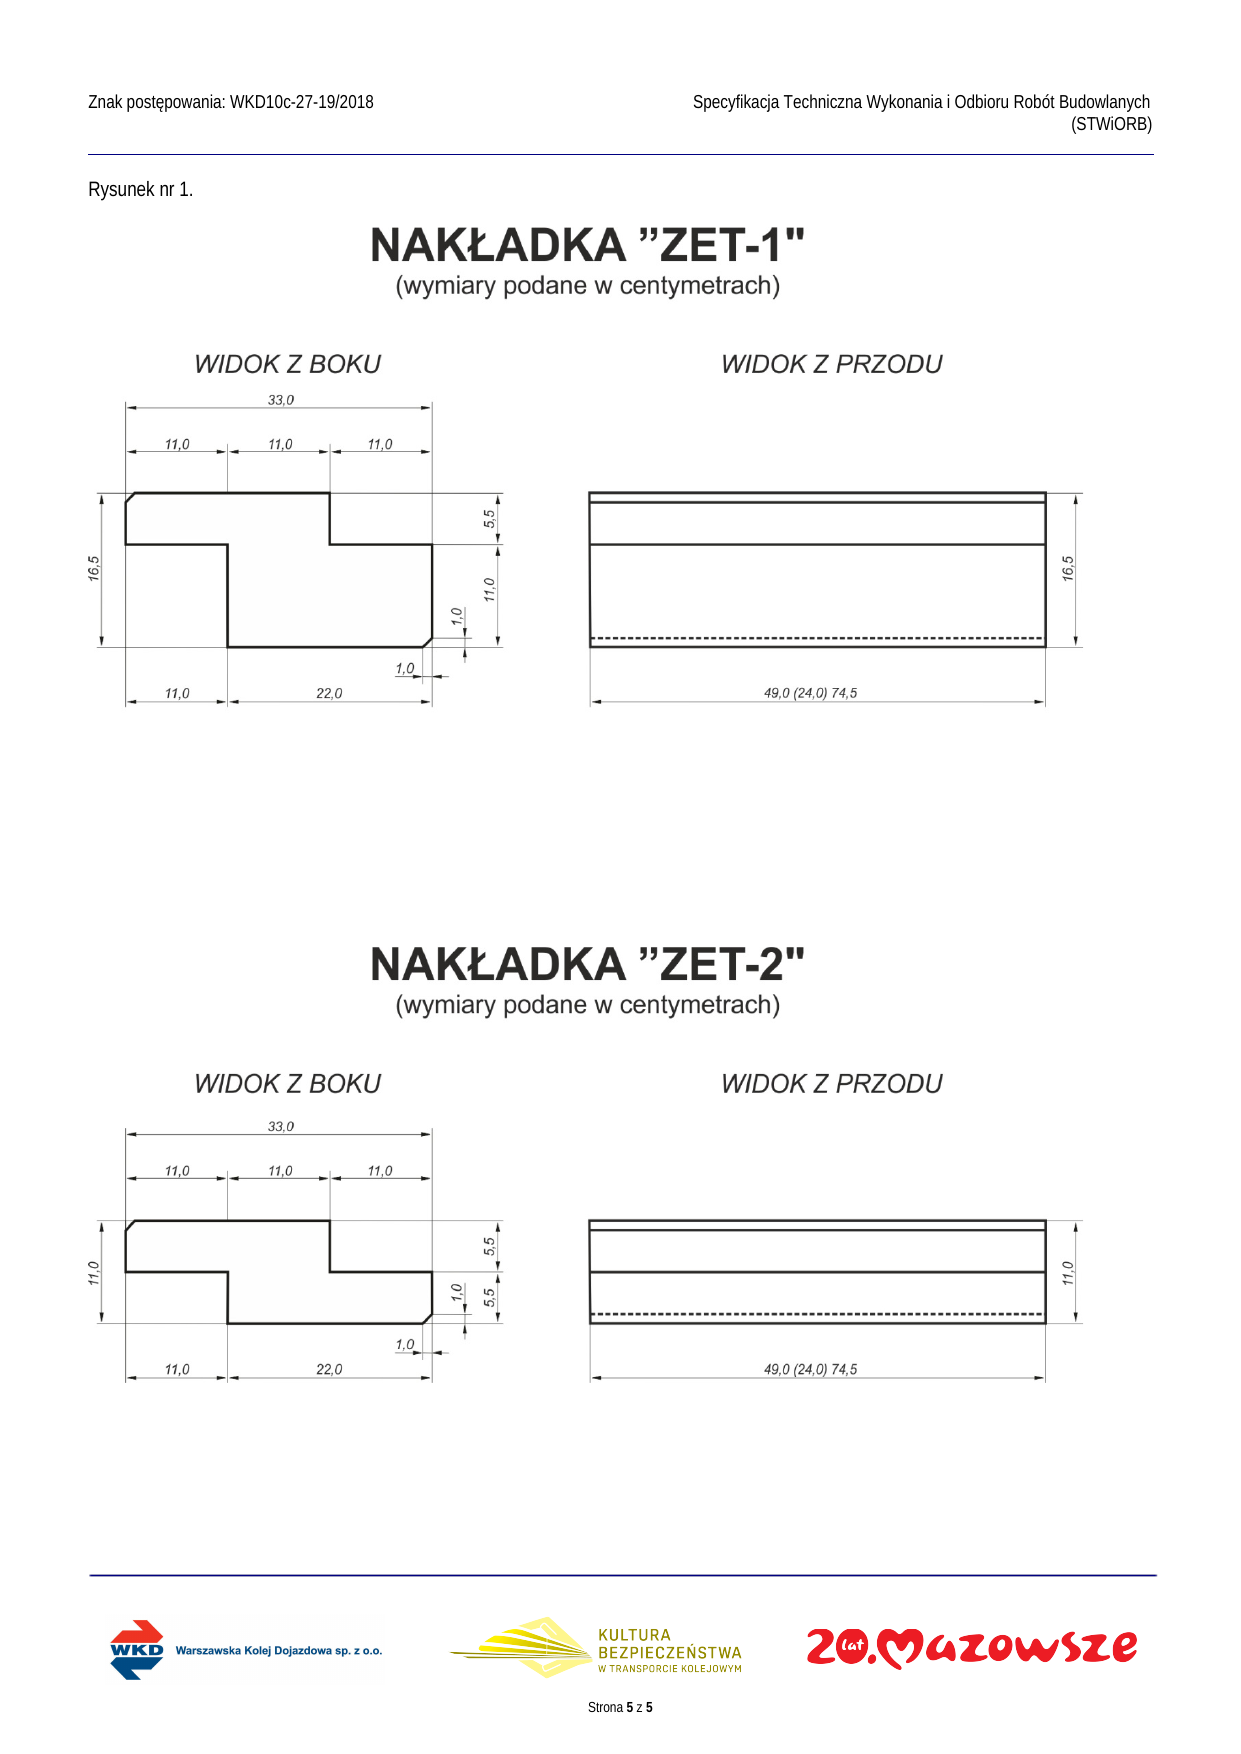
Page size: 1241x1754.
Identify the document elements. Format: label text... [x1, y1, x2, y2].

text Rysunek nr 1. [88, 177, 1152, 201]
picture [88, 227, 1084, 1383]
picture [424, 1600, 774, 1699]
picture [88, 1573, 1159, 1579]
picture [807, 1629, 1137, 1670]
picture [104, 1614, 385, 1685]
